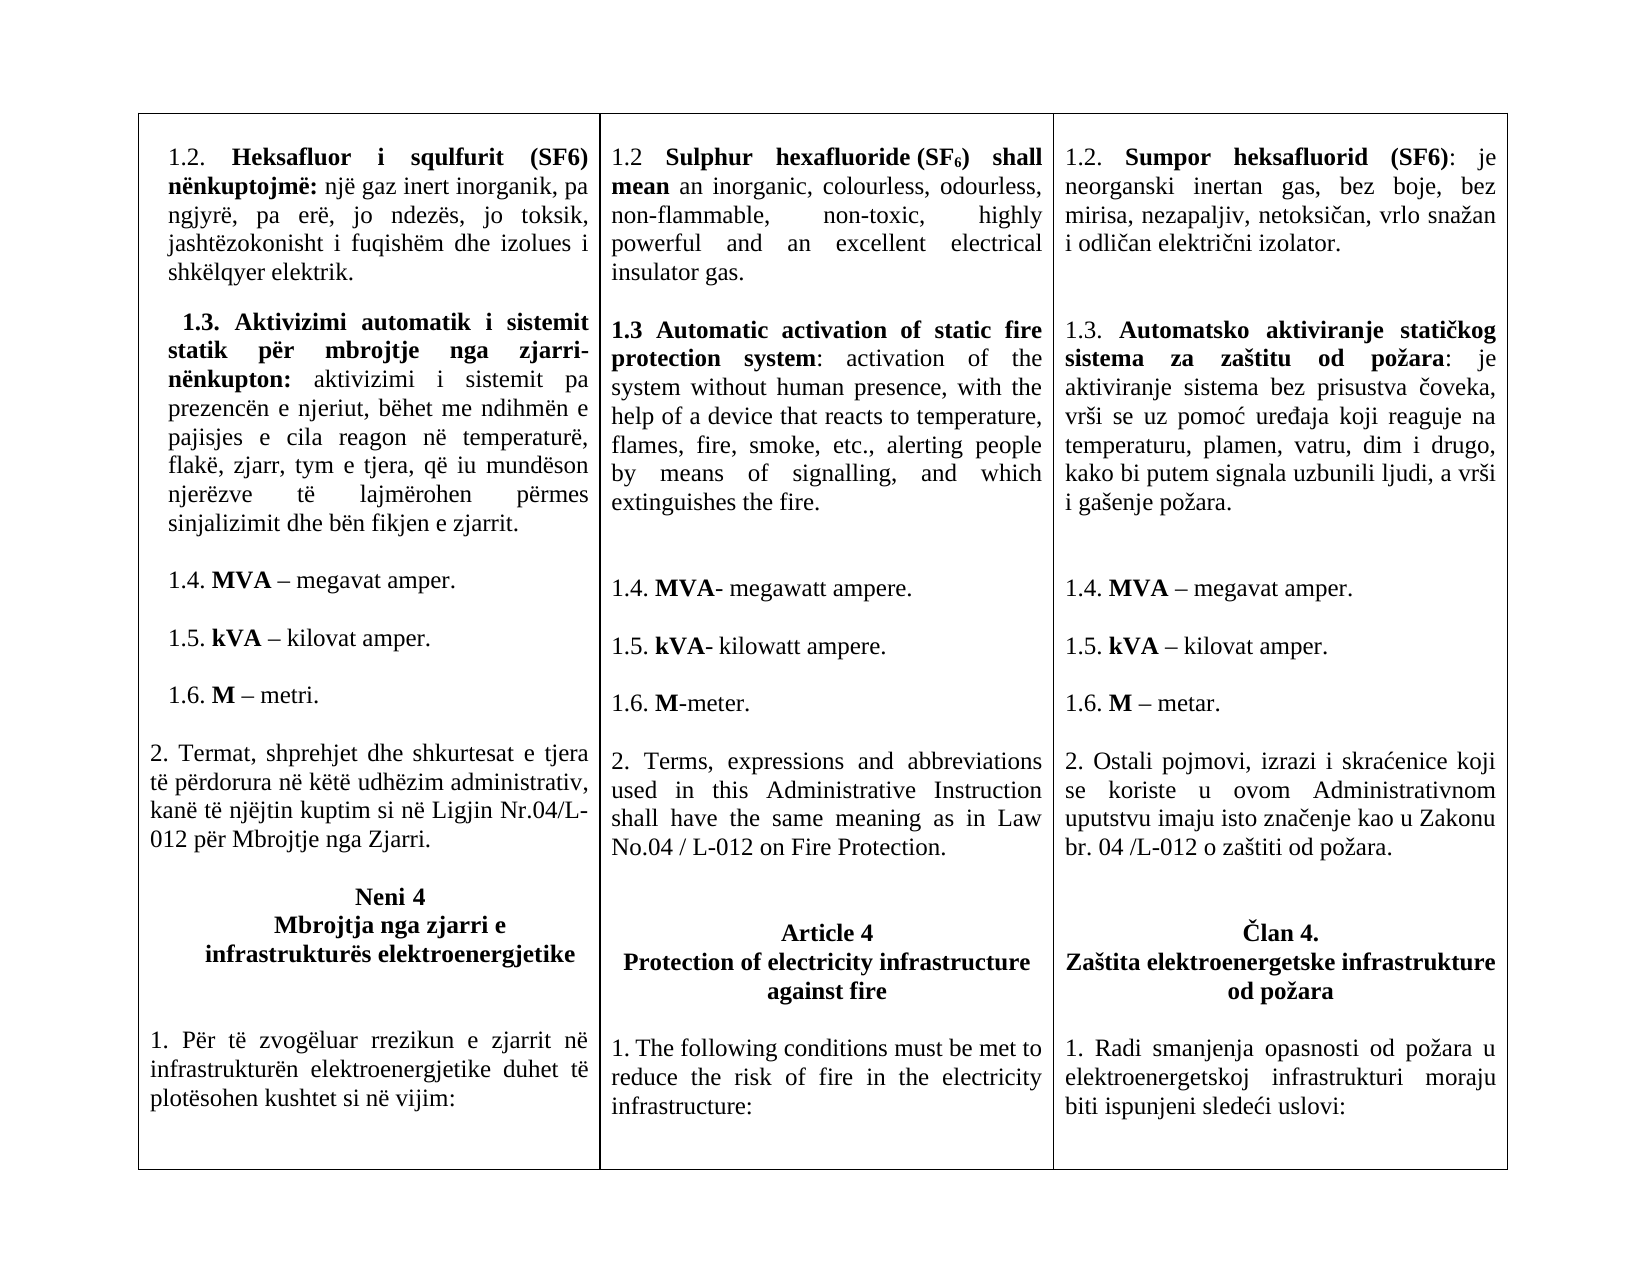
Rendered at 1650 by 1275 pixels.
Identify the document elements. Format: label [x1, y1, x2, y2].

table_header [139, 114, 599, 1169]
table_header [601, 114, 1053, 1169]
table_header [1054, 114, 1507, 1169]
